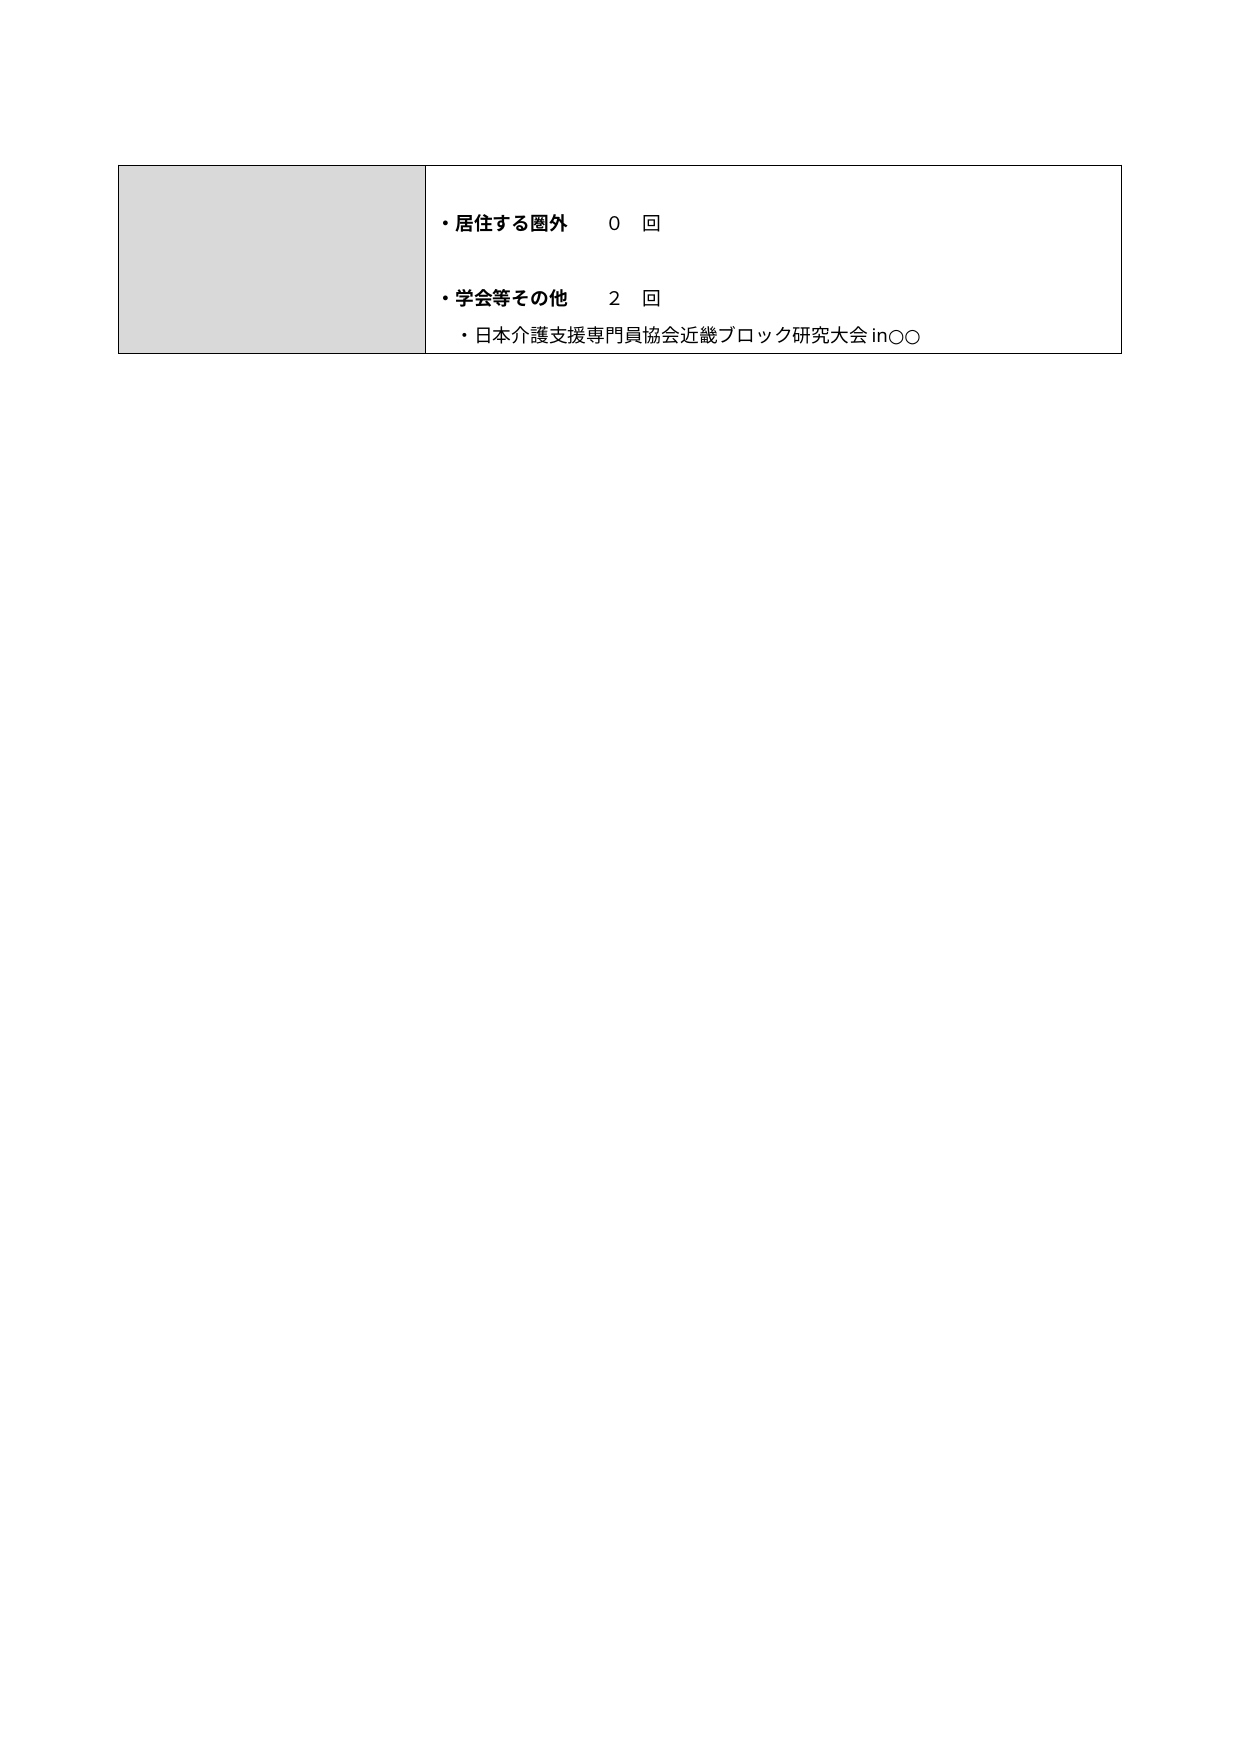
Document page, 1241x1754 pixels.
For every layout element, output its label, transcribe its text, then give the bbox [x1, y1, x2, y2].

table_cell 研修受講歴（直近１年） [119, 166, 425, 353]
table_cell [426, 166, 1121, 353]
